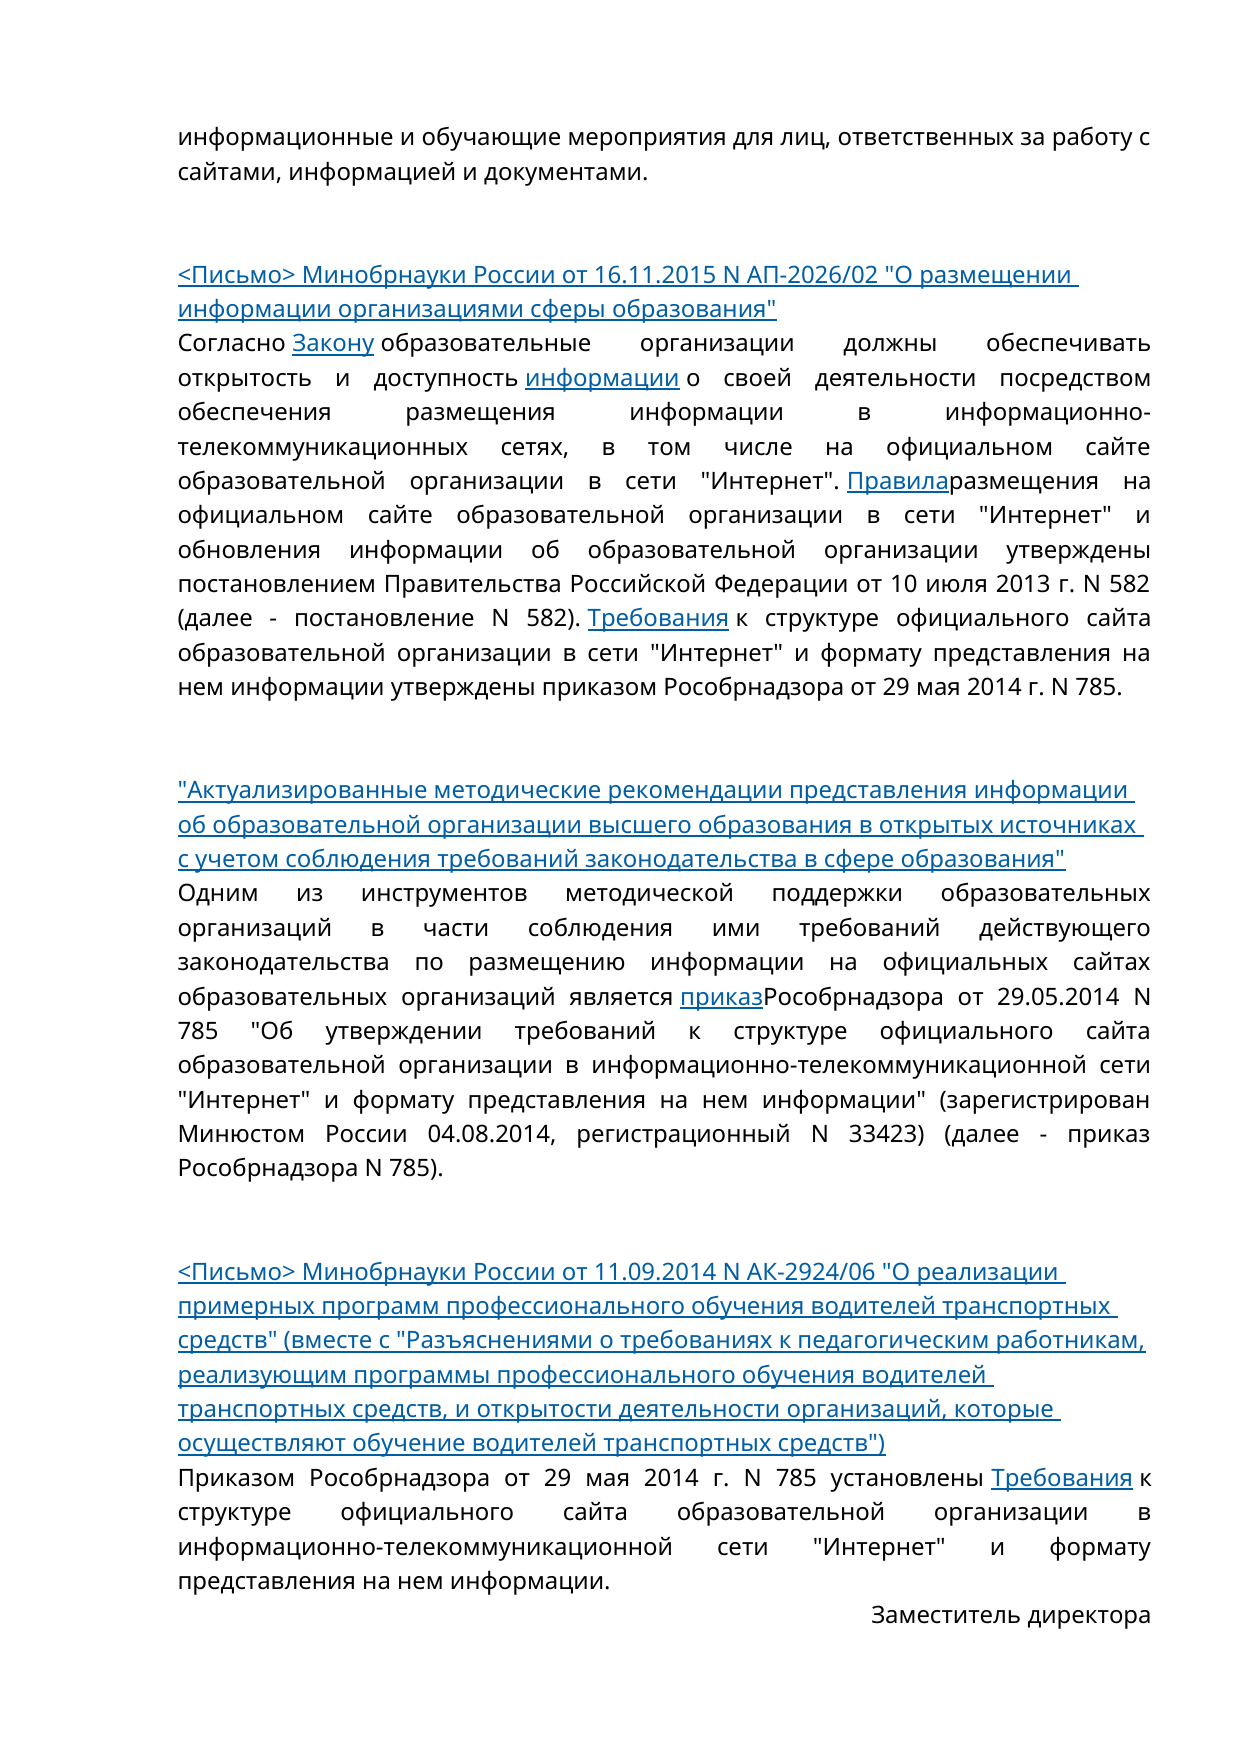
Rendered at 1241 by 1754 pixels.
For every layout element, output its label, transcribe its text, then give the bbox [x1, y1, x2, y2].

text Согласно Закону образовательные организации должны обеспечивать открытость и доступность информации о своей деятельности посредством обеспечения размещения информации в информационно-телекоммуникационных сетях, в том числе на официальном сайте образовательной организации в сети "Интернет". Правиларазмещения на официальном сайте образовательной организации в сети "Интернет" и обновления информации об образовательной организации утверждены постановлением Правительства Российской Федерации от 10 июля 2013 г. N 582 (далее - постановление N 582). Требования к структуре официального сайта образовательной организации в сети "Интернет" и формату представления на нем информации утверждены приказом Рособрнадзора от 29 мая 2014 г. N 785. [177, 324, 1152, 702]
text Заместитель директора [177, 1596, 1152, 1631]
text Приказом Рособрнадзора от 29 мая 2014 г. N 785 установлены Требования к структуре официального сайта образовательной организации в информационно-телекоммуникационной сети "Интернет" и формату представления на нем информации. [177, 1459, 1152, 1596]
text <Письмо> Минобрнауки России от 16.11.2015 N АП-2026/02 "О размещении информации организациями сферы образования" [177, 256, 1152, 324]
text <Письмо> Минобрнауки России от 11.09.2014 N АК-2924/06 "О реализации примерных программ профессионального обучения водителей транспортных средств" (вместе с "Разъяснениями о требованиях к педагогическим работникам, реализующим программы профессионального обучения водителей транспортных средств, и открытости деятельности организаций, которые осуществляют обучение водителей транспортных средств") [177, 1252, 1152, 1459]
text "Актуализированные методические рекомендации представления информации об образовательной организации высшего образования в открытых источниках с учетом соблюдения требований законодательства в сфере образования" [177, 771, 1152, 874]
text Одним из инструментов методической поддержки образовательных организаций в части соблюдения ими требований действующего законодательства по размещению информации на официальных сайтах образовательных организаций является приказРособрнадзора от 29.05.2014 N 785 "Об утверждении требований к структуре официального сайта образовательной организации в информационно-телекоммуникационной сети "Интернет" и формату представления на нем информации" (зарегистрирован Минюстом России 04.08.2014, регистрационный N 33423) (далее - приказ Рособрнадзора N 785). [177, 874, 1152, 1184]
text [177, 118, 1152, 187]
